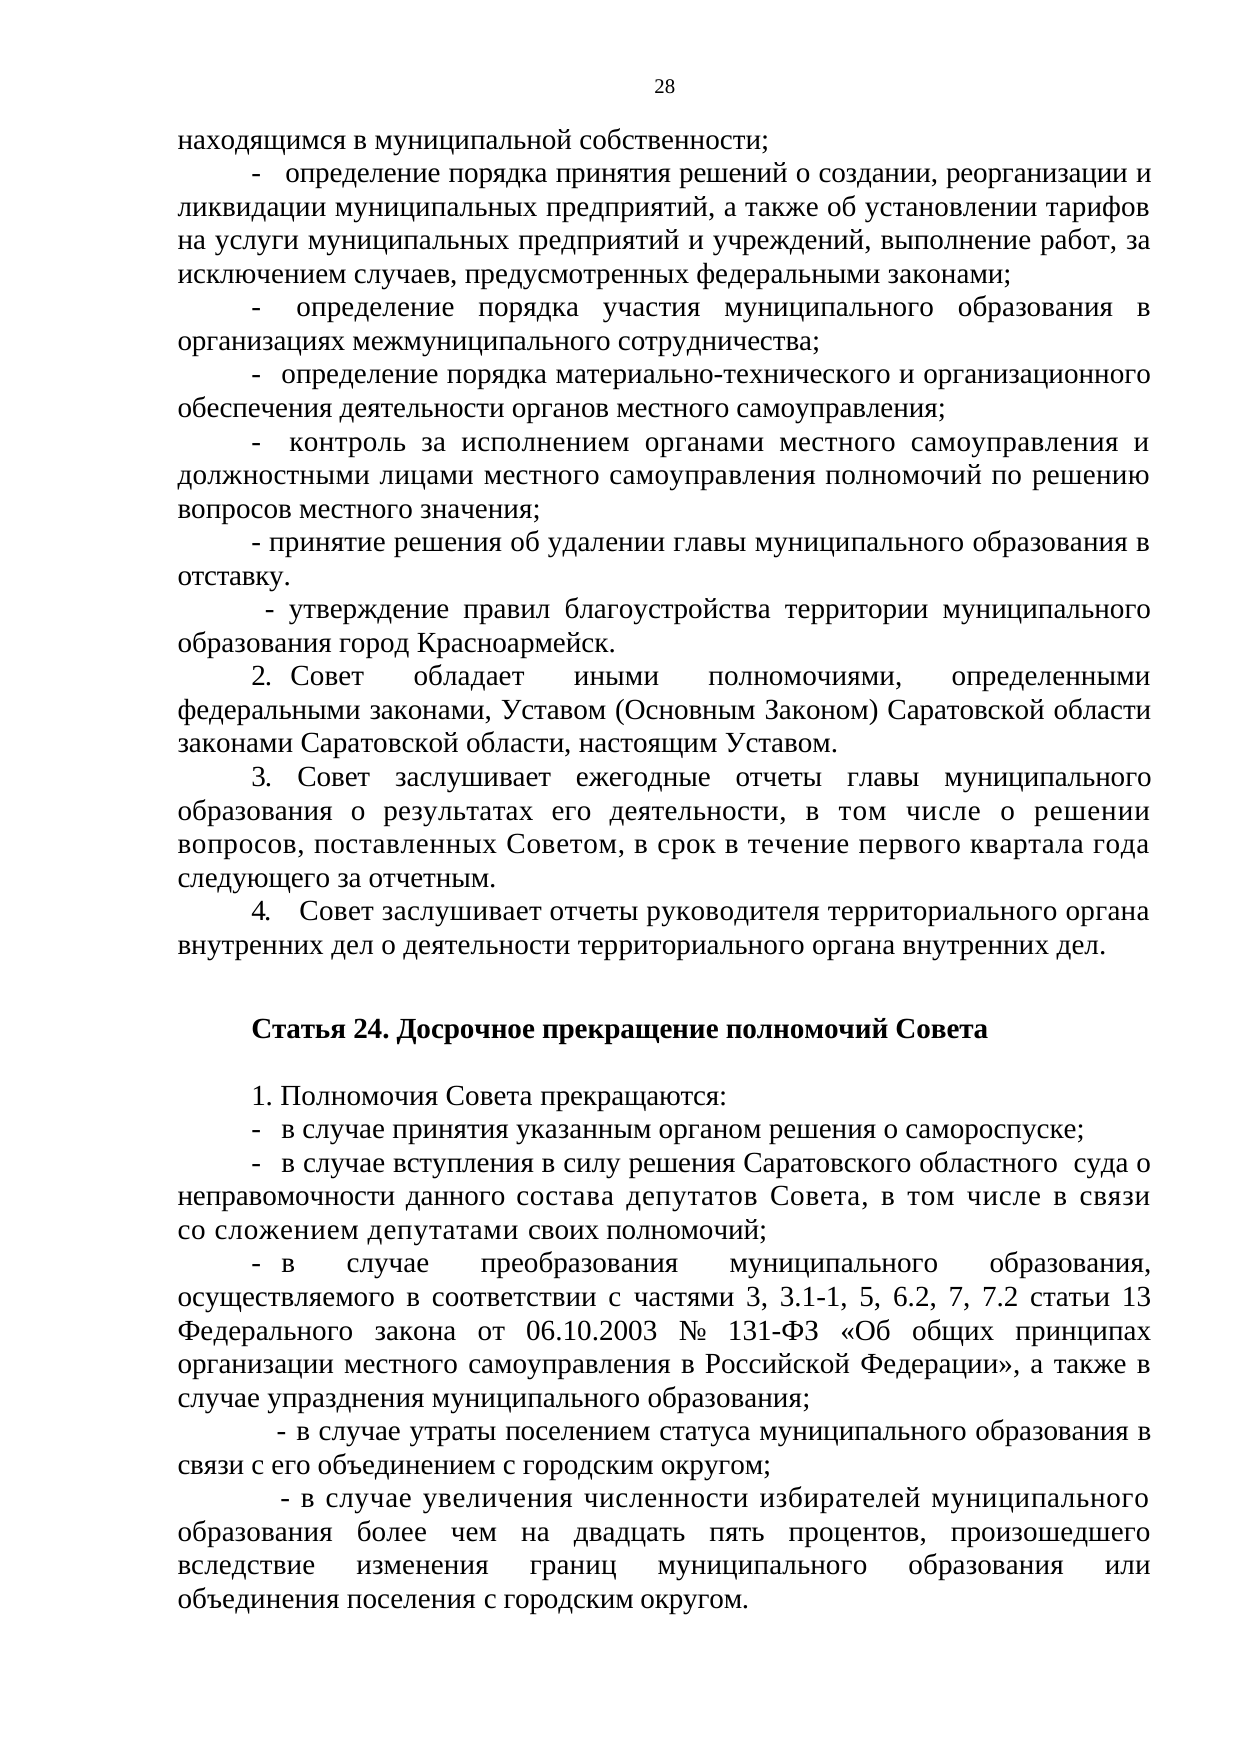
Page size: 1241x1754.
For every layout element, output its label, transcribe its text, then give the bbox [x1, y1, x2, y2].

list определение порядка принятия решений о создании, реорганизации и ликвидации муниципальных предприятий, а также об установлении тарифов на услуги муниципальных предприятий и учреждений, выполнение работ, за исключением случаев, предусмотренных федеральными законами; [177, 155, 1152, 289]
text - контроль за исполнением органами местного самоуправления и должностными лицами местного самоуправления полномочий по решению вопросов местного значения; [177, 424, 1152, 524]
list в случае принятия указанным органом решения о самороспуске; [177, 1111, 1152, 1145]
list в случае преобразования муниципального образования, осуществляемого в соответствии с частями 3, 3.1-1, 5, 6.2, 7, 7.2 статьи 13 Федерального закона от 06.10.2003 № 131-ФЗ «Об общих принципах организации местного самоуправления в Российской Федерации», а также в случае упразднения муниципального образования; [177, 1246, 1152, 1413]
text - в случае увеличения численности избирателей муниципального образования более чем на двадцать пять процентов, произошедшего вследствие изменения границ муниципального образования или объединения поселения с городским округом. [177, 1480, 1152, 1614]
text 2. Совет обладает иными полномочиями, определенными федеральными законами, Уставом (Основным Законом) Саратовской области законами Саратовской области, настоящим Уставом. [177, 658, 1152, 759]
text - принятие решения об удалении главы муниципального образования в отставку. [177, 524, 1152, 591]
text 4. Совет заслушивает отчеты руководителя территориального органа внутренних дел о деятельности территориального органа внутренних дел. [177, 893, 1152, 960]
text Статья 24. Досрочное прекращение полномочий Совета [177, 1011, 1152, 1044]
text 1. Полномочия Совета прекращаются: [177, 1078, 1152, 1111]
list в случае вступления в силу решения Саратовского областного суда о неправомочности данного состава депутатов Совета, в том числе в связи со сложением депутатами своих полномочий; [177, 1145, 1152, 1246]
text - определение порядка материально-технического и организационного обеспечения деятельности органов местного самоуправления; [177, 357, 1152, 424]
text 3. Совет заслушивает ежегодные отчеты главы муниципального образования о результатах его деятельности, в том числе о решении вопросов, поставленных Советом, в срок в течение первого квартала года следующего за отчетным. [177, 759, 1152, 893]
text - утверждение правил благоустройства территории муниципального образования город Красноармейск. [177, 591, 1152, 658]
text - в случае утраты поселением статуса муниципального образования в связи с его объединением с городским округом; [177, 1413, 1152, 1480]
text - определение порядка участия муниципального образования в организациях межмуниципального сотрудничества; [177, 289, 1152, 357]
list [177, 122, 1152, 155]
